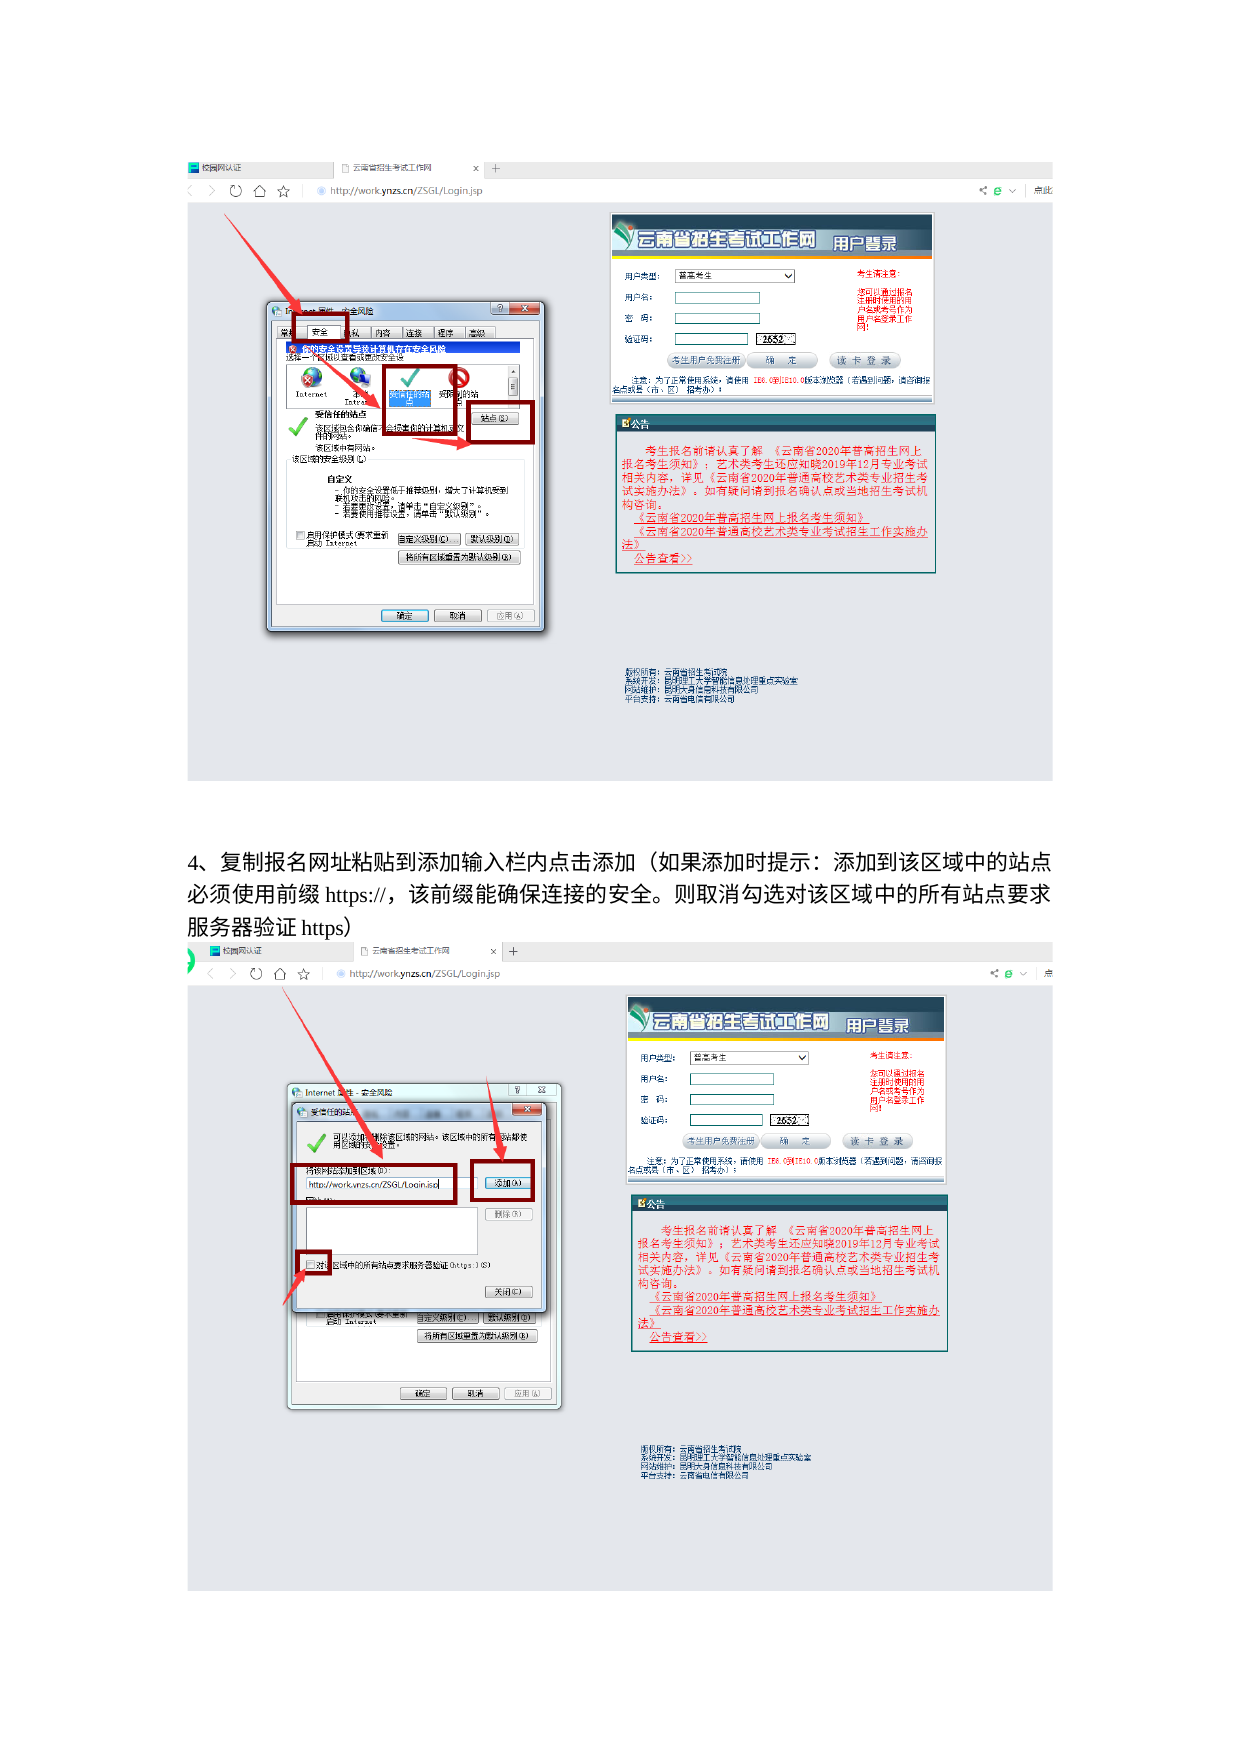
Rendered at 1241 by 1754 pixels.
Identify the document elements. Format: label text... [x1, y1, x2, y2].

picture [187, 162, 1053, 781]
picture [187, 942, 1053, 1591]
text 4、复制报名网址粘贴到添加输入栏内点击添加（如果添加时提示：添加到该区域中的站点必须使用前缀https://，该前缀能确保连接的安全。则取消勾选对该区域中的所有站点要求服务器验证https） [187, 844, 1053, 942]
